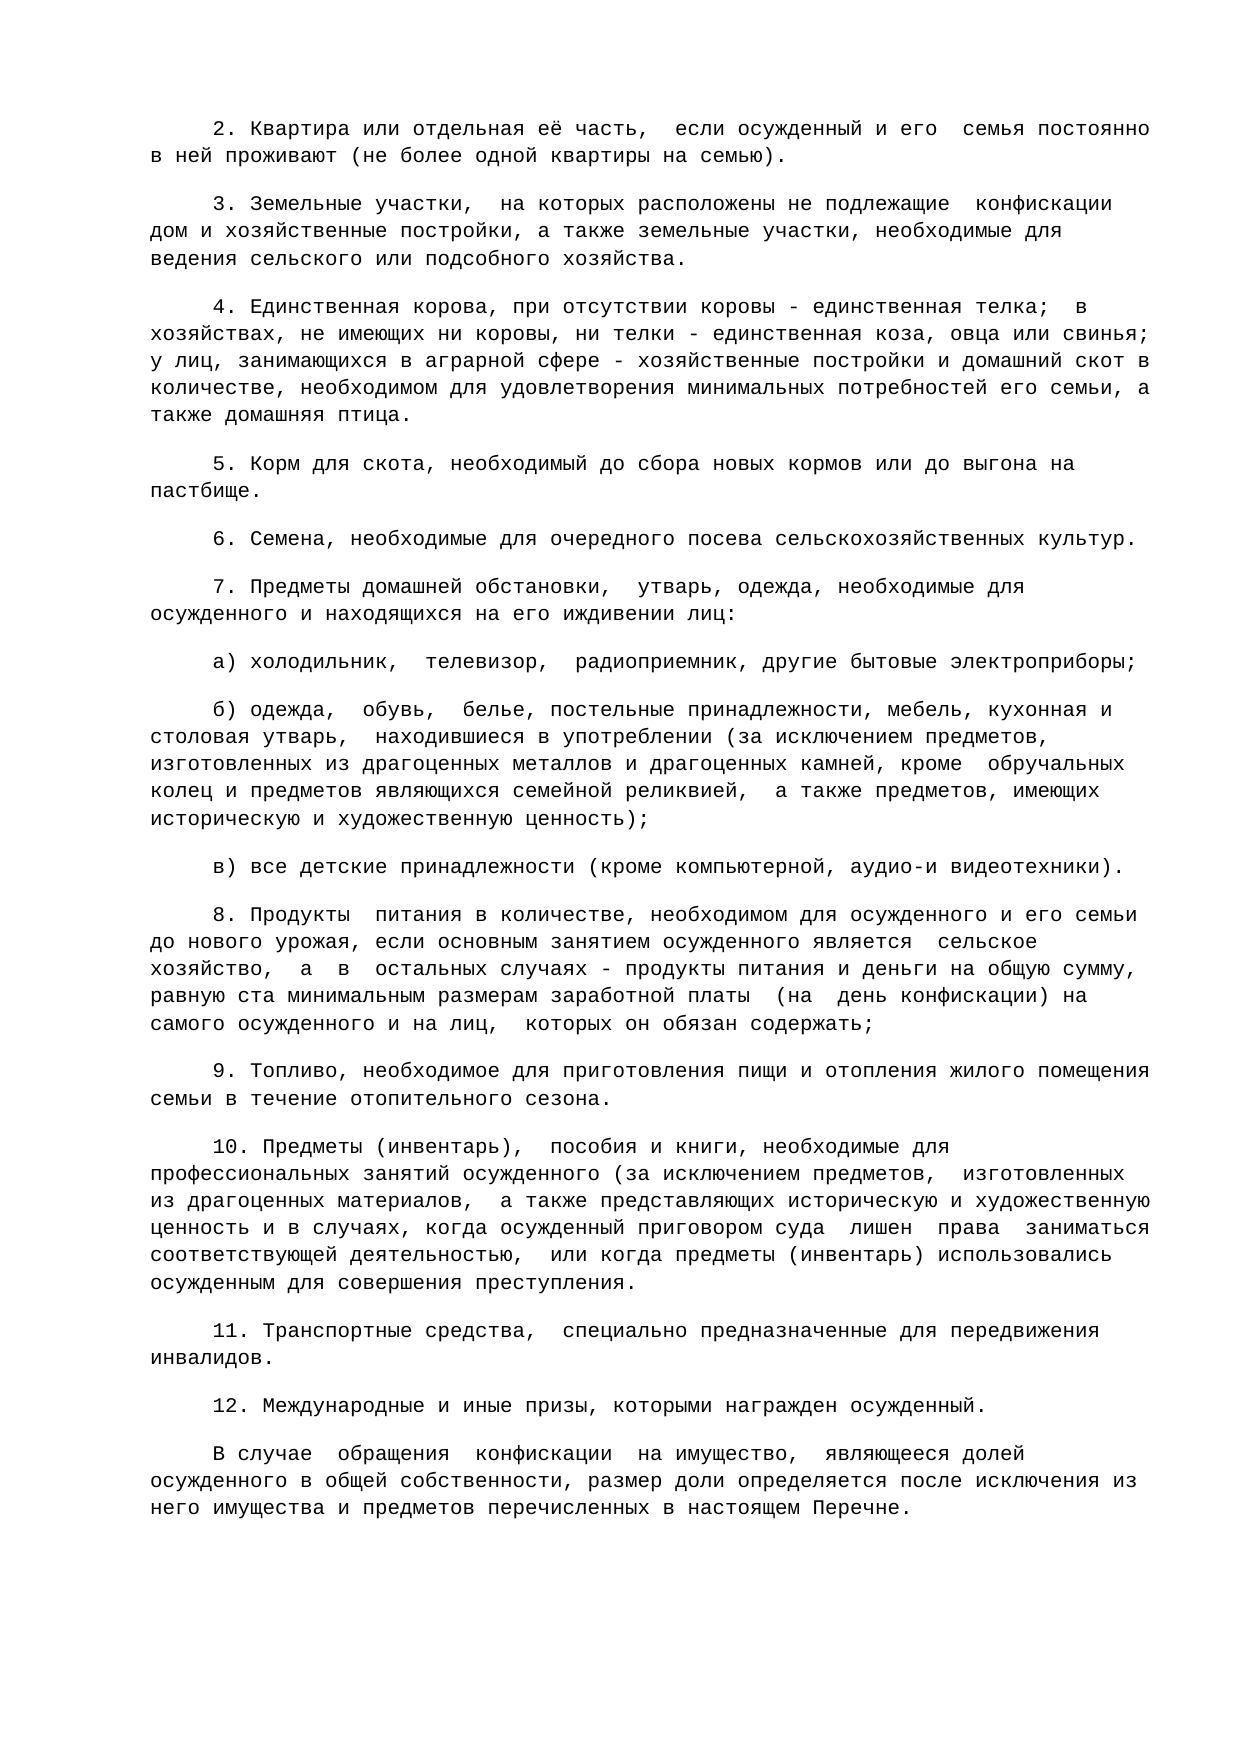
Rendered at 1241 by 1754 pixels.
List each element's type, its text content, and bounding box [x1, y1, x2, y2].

text 7. Предметы домашней обстановки, утварь, одежда, необходимые для осужденного и находящихся на его иждивении лиц: [150, 576, 1151, 627]
text а) холодильник, телевизор, радиоприемник, другие бытовые электроприборы; [150, 651, 1151, 674]
text 2. Квартира или отдельная её часть, если осужденный и его семья постоянно в ней проживают (не более одной квартиры на семью). [150, 118, 1151, 169]
text 6. Семена, необходимые для очередного посева сельскохозяйственных культур. [150, 528, 1151, 551]
text в) все детские принадлежности (кроме компьютерной, аудио-и видеотехники). [150, 856, 1151, 879]
text б) одежда, обувь, белье, постельные принадлежности, мебель, кухонная и столовая утварь, находившиеся в употреблении (за исключением предметов, изготовленных из драгоценных металлов и драгоценных камней, кроме обручальных колец и предметов являющихся семейной реликвией, а также предметов, имеющих историческую и художественную ценность); [150, 699, 1151, 831]
text 5. Корм для скота, необходимый до сбора новых кормов или до выгона на пастбище. [150, 452, 1151, 503]
text 8. Продукты питания в количестве, необходимом для осужденного и его семьи до нового урожая, если основным занятием осужденного является сельское хозяйство, а в остальных случаях - продукты питания и деньги на общую сумму, равную ста минимальным размерам заработной платы (на день конфискации) на самого осужденного и на лиц, которых он обязан содержать; [150, 904, 1151, 1036]
text В случае обращения конфискации на имущество, являющееся долей осужденного в общей собственности, размер доли определяется после исключения из него имущества и предметов перечисленных в настоящем Перечне. [150, 1443, 1151, 1521]
text 4. Единственная корова, при отсутствии коровы - единственная телка; в хозяйствах, не имеющих ни коровы, ни телки - единственная коза, овца или свинья; у лиц, занимающихся в аграрной сфере - хозяйственные постройки и домашний скот в количестве, необходимом для удовлетворения минимальных потребностей его семьи, а также домашняя птица. [150, 296, 1151, 428]
text 3. Земельные участки, на которых расположены не подлежащие конфискации дом и хозяйственные постройки, а также земельные участки, необходимые для ведения сельского или подсобного хозяйства. [150, 193, 1151, 271]
text 11. Транспортные средства, специально предназначенные для передвижения инвалидов. [150, 1320, 1151, 1371]
text 10. Предметы (инвентарь), пособия и книги, необходимые для профессиональных занятий осужденного (за исключением предметов, изготовленных из драгоценных материалов, а также представляющих историческую и художественную ценность и в случаях, когда осужденный приговором суда лишен права заниматься соответствующей деятельностью, или когда предметы (инвентарь) использовались осужденным для совершения преступления. [150, 1136, 1151, 1295]
text 12. Международные и иные призы, которыми награжден осужденный. [150, 1395, 1151, 1418]
text 9. Топливо, необходимое для приготовления пищи и отопления жилого помещения семьи в течение отопительного сезона. [150, 1061, 1151, 1111]
